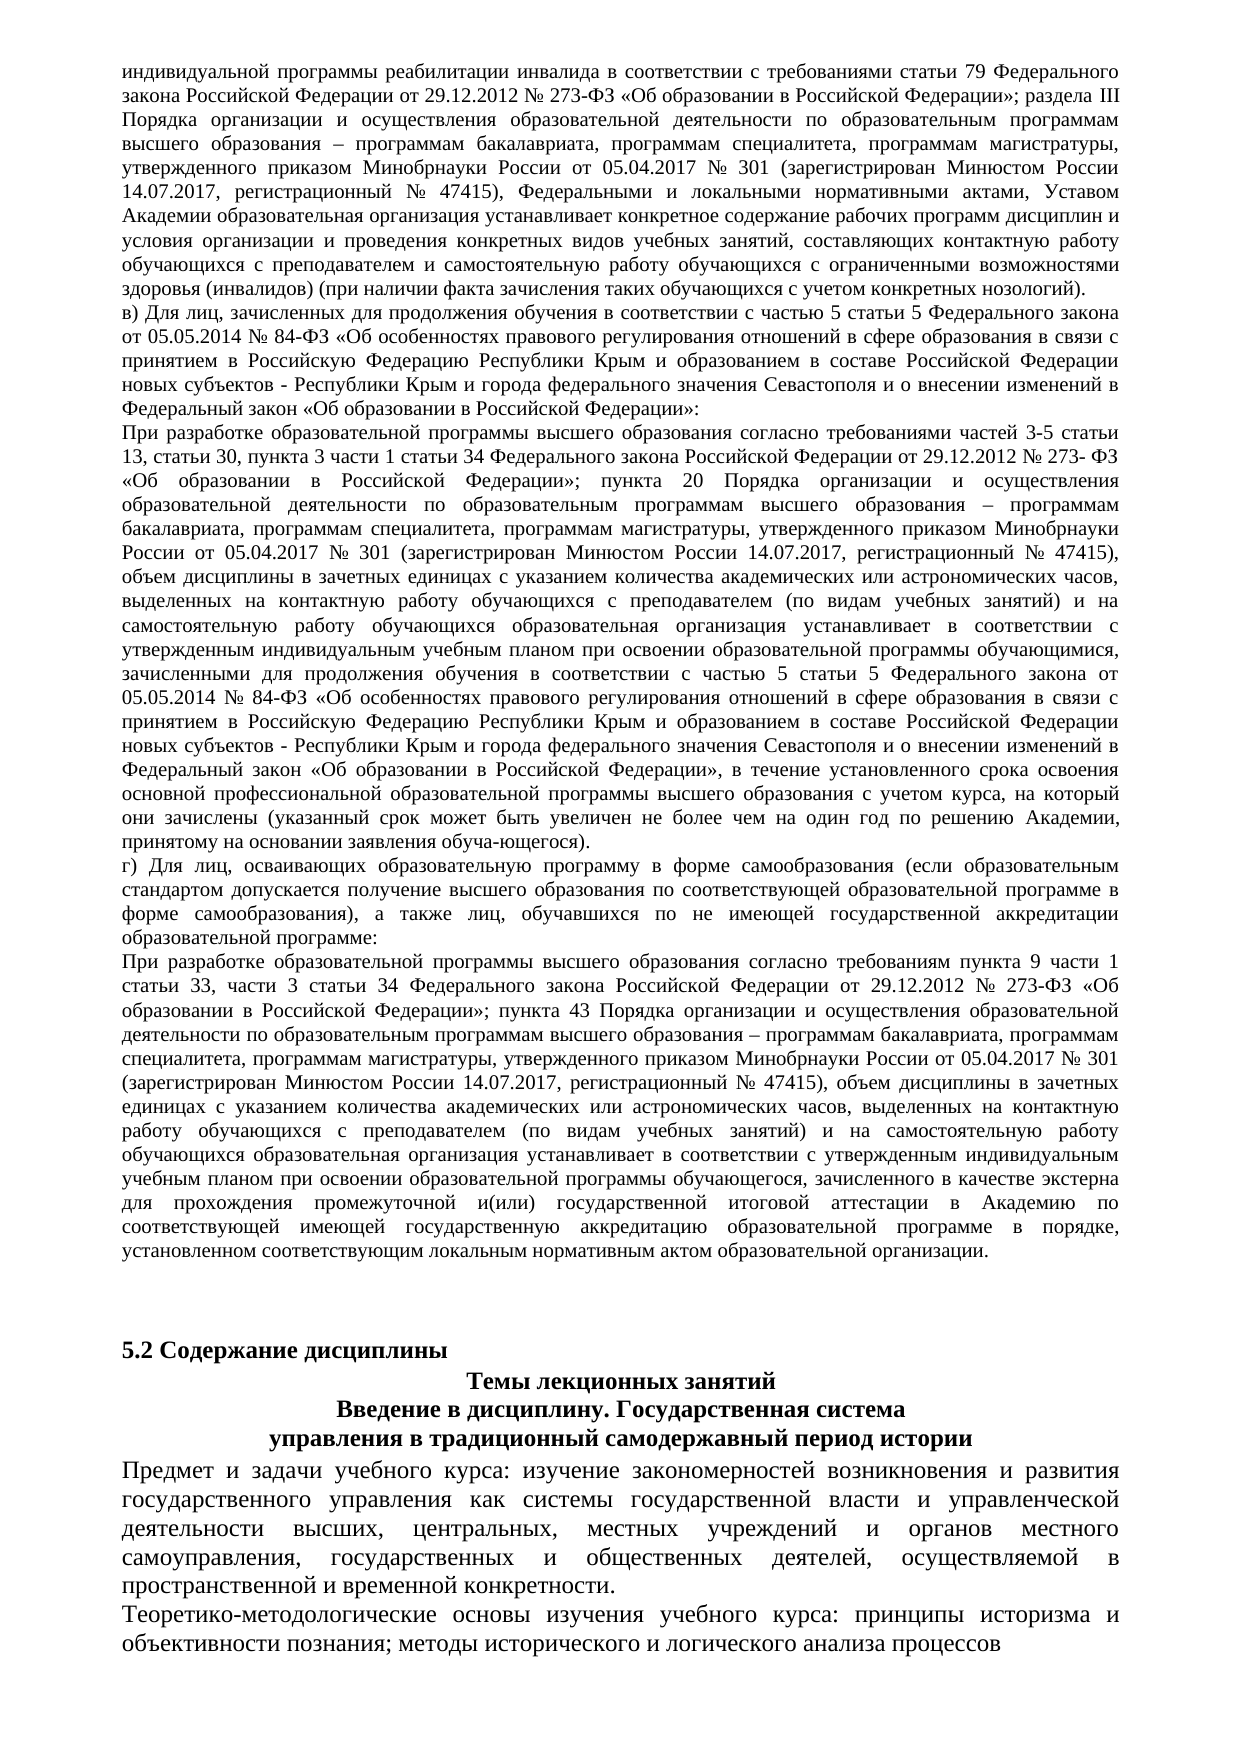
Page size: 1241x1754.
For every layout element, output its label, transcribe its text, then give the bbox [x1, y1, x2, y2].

table_header индивидуальной программы реабилитации инвалида в соответствии с требованиями статьи 79 Федерального закона Российской Федерации от 29.12.2012 № 273-ФЗ «Об образовании в Российской Федерации»; раздела III Порядка организации и осуществления образовательной деятельности по образовательным программам высшего образования – программам бакалавриата, программам специалитета, программам магистратуры, утвержденного приказом Минобрнауки России от 05.04.2017 № 301 (зарегистрирован Минюстом России 14.07.2017, регистрационный № 47415), Федеральными и локальными нормативными актами, Уставом Академии образовательная организация устанавливает конкретное содержание рабочих программ дисциплин и условия организации и проведения конкретных видов учебных занятий, составляющих контактную работу обучающихся с преподавателем и самостоятельную работу обучающихся с ограниченными возможностями здоровья (инвалидов) (при наличии факта зачисления таких обучающихся с учетом конкретных нозологий). в) Для лиц, зачисленных для продолжения обучения в соответствии с частью 5 статьи 5 Федерального закона от 05.05.2014 № 84-ФЗ «Об особенностях правового регулирования отношений в сфере образования в связи с принятием в Российскую Федерацию Республики Крым и образованием в составе Российской Федерации новых субъектов - Республики Крым и города федерального значения Севастополя и о внесении изменений в Федеральный закон «Об образовании в Российской Федерации»: При разработке образовательной программы высшего образования согласно требованиями частей 3-5 статьи 13, статьи 30, пункта 3 части 1 статьи 34 Федерального закона Российской Федерации от 29.12.2012 № 273- ФЗ «Об образовании в Российской Федерации»; пункта 20 Порядка организации и осуществления образовательной деятельности по образовательным программам высшего образования – программам бакалавриата, программам специалитета, программам магистратуры, утвержденного приказом Минобрнауки России от 05.04.2017 № 301 (зарегистрирован Минюстом России 14.07.2017, регистрационный № 47415), объем дисциплины в зачетных единицах с указанием количества академических или астрономических часов, выделенных на контактную работу обучающихся с преподавателем (по видам учебных занятий) и на самостоятельную работу обучающихся образовательная организация устанавливает в соответствии с утвержденным индивидуальным учебным планом при освоении образовательной программы обучающимися, зачисленными для продолжения обучения в соответствии с частью 5 статьи 5 Федерального закона от 05.05.2014 № 84-ФЗ «Об особенностях правового регулирования отношений в сфере образования в связи с принятием в Российскую Федерацию Республики Крым и образованием в составе Российской Федерации новых субъектов - Республики Крым и города федерального значения Севастополя и о внесении изменений в Федеральный закон «Об образовании в Российской Федерации», в течение установленного срока освоения основной профессиональной образовательной программы высшего образования с учетом курса, на который они зачислены (указанный срок может быть увеличен не более чем на один год по решению Академии, принятому на основании заявления обуча-ющегося). г) Для лиц, осваивающих образовательную программу в форме самообразования (если образовательным стандартом допускается получение высшего образования по соответствующей образовательной программе в форме самообразования), а также лиц, обучавшихся по не имеющей государственной аккредитации образовательной программе: При разработке образовательной программы высшего образования согласно требованиям пункта 9 части 1 статьи 33, части 3 статьи 34 Федерального закона Российской Федерации от 29.12.2012 № 273-ФЗ «Об образовании в Российской Федерации»; пункта 43 Порядка организации и осуществления образовательной деятельности по образовательным программам высшего образования – программам бакалавриата, программам специалитета, программам магистратуры, утвержденного приказом Минобрнауки России от 05.04.2017 № 301 (зарегистрирован Минюстом России 14.07.2017, регистрационный № 47415), объем дисциплины в зачетных единицах с указанием количества академических или астрономических часов, выделенных на контактную работу обучающихся с преподавателем (по видам учебных занятий) и на самостоятельную работу обучающихся образовательная организация устанавливает в соответствии с утвержденным индивидуальным учебным планом при освоении образовательной программы обучающегося, зачисленного в качестве экстерна для прохождения промежуточной и(или) государственной итоговой аттестации в Академию по соответствующей имеющей государственную аккредитацию образовательной программе в порядке, установленном соответствующим локальным нормативным актом образовательной организации. [118, 59, 1124, 1305]
table_cell Предмет и задачи учебного курса: изучение закономерностей возникновения и развития государственного управления как системы государственной власти и управленческой деятельности высших, центральных, местных учреждений и органов местного самоуправления, государственных и общественных деятелей, осуществляемой в пространственной и временной конкретности. Теоретико-методологические основы изучения учебного курса: принципы историзма и объективности познания; методы исторического и логического анализа процессов [118, 1455, 1124, 1662]
table_cell Темы лекционных занятий [118, 1366, 1124, 1394]
table_cell Введение в дисциплину. Государственная система управления в традиционный самодержавный период истории [118, 1395, 1124, 1455]
table_cell 5.2 Содержание дисциплины [118, 1305, 1124, 1366]
